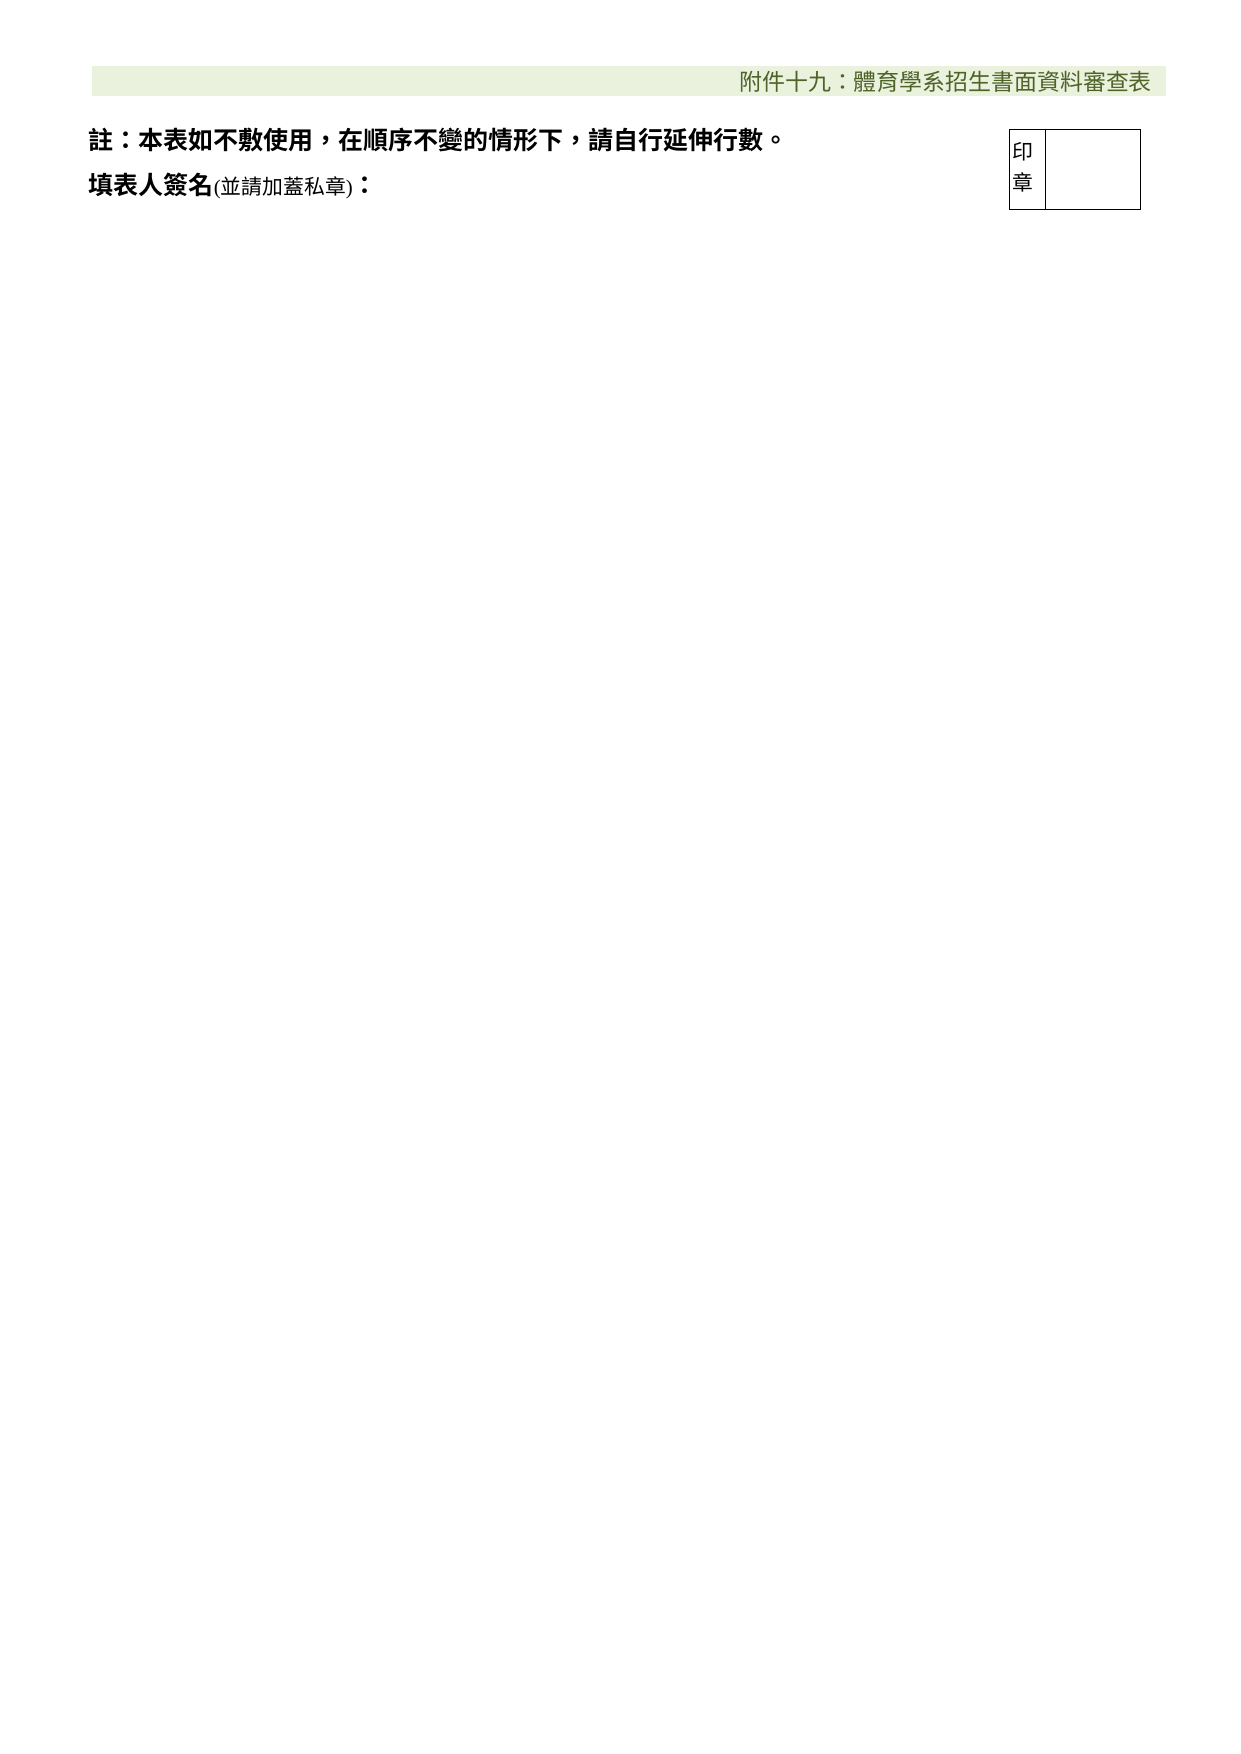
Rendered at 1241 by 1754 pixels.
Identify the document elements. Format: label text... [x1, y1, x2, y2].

text 註：本表如不敷使用，在順序不變的情形下，請自行延伸行數。 [89, 121, 1152, 157]
text 填表人簽名(並請加蓋私章)： [89, 175, 1152, 200]
